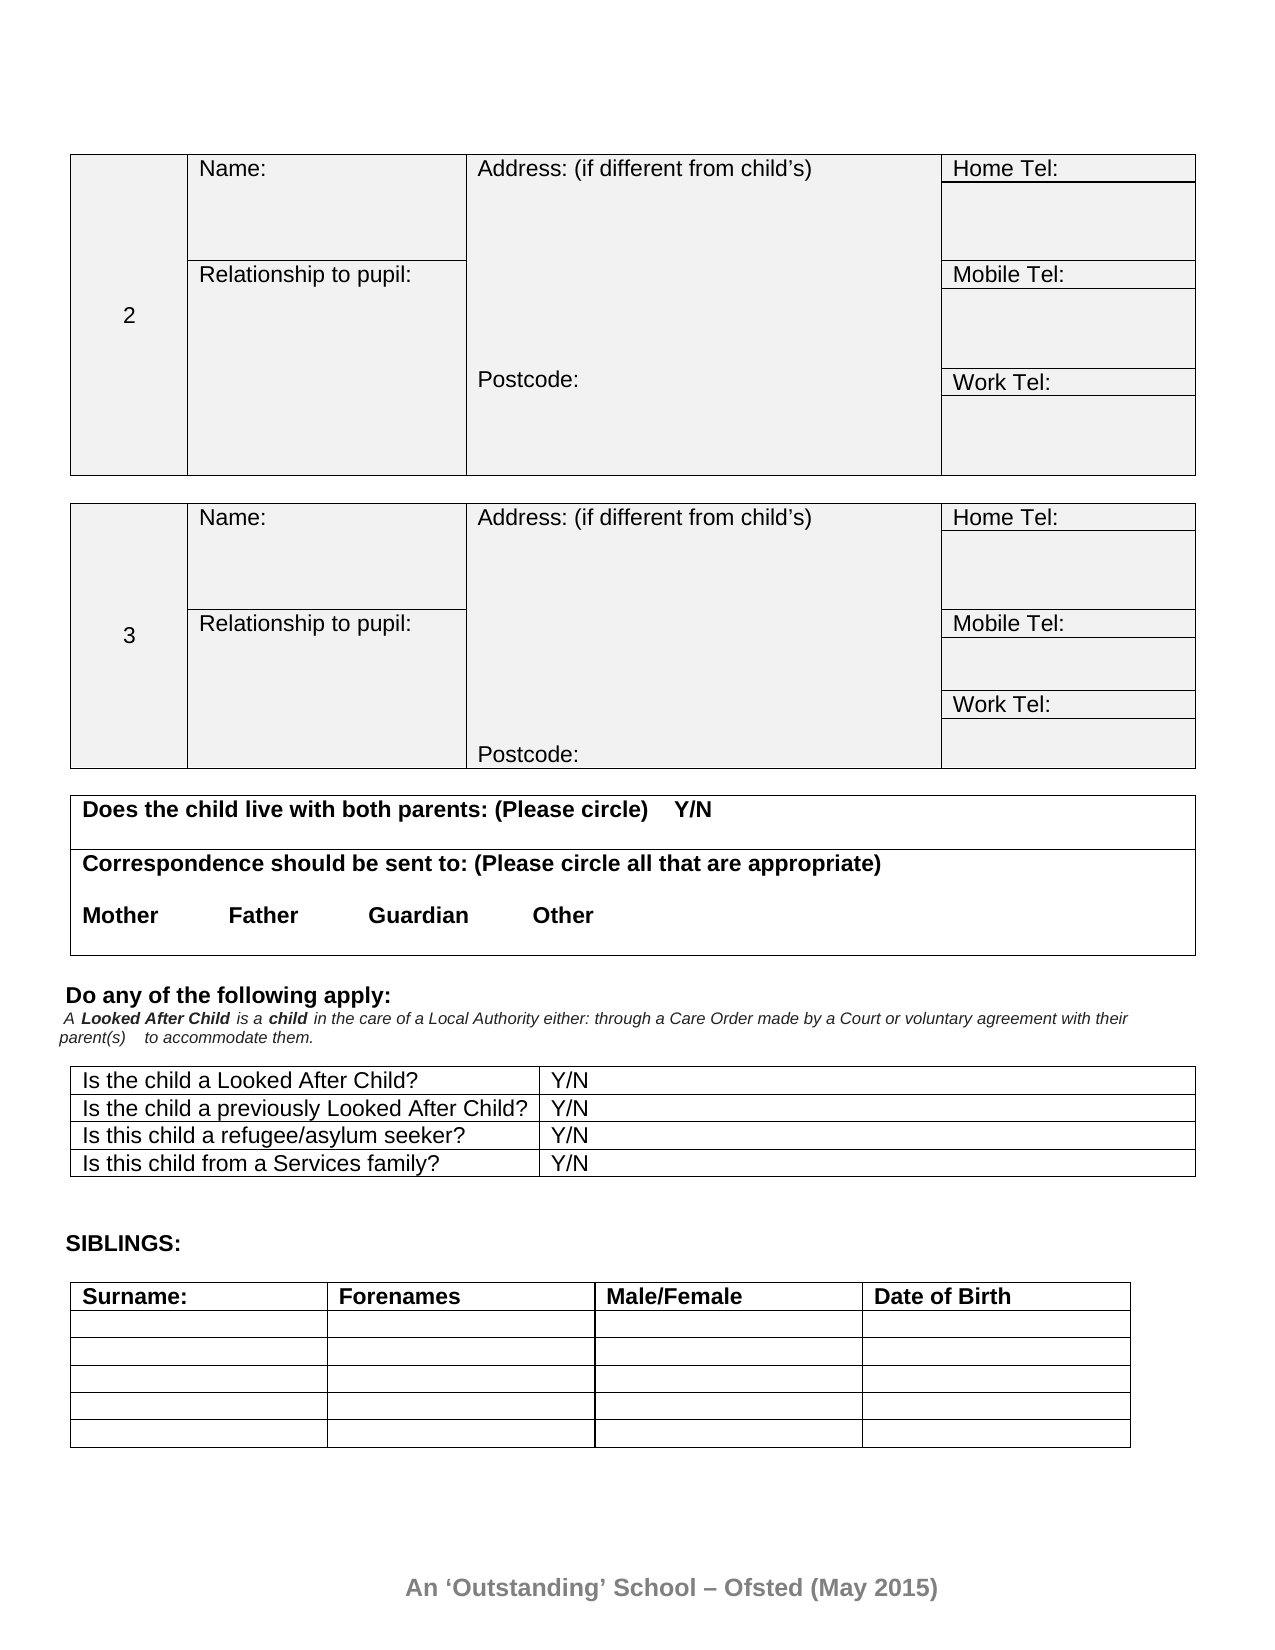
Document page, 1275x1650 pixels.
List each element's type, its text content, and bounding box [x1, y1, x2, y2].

table_cell [596, 1393, 862, 1419]
table_header Y/N [540, 1067, 1195, 1094]
table_cell [942, 289, 1195, 368]
table_header Forenames [328, 1283, 594, 1310]
table_cell Y/N [540, 1122, 1195, 1148]
table_cell [328, 1393, 594, 1419]
table_header Home Tel: [942, 155, 1195, 181]
table_cell Is this child from a Services family? [71, 1150, 539, 1176]
table_header 3 [71, 504, 187, 767]
table_cell Work Tel: [942, 369, 1195, 395]
table_header Surname: [71, 1283, 327, 1310]
table_header Name: [188, 155, 466, 260]
table_cell Is the child a previously Looked After Child? [71, 1095, 539, 1121]
table_cell [596, 1311, 862, 1337]
table_header Name: [188, 504, 466, 609]
table_cell Y/N [540, 1095, 1195, 1121]
table_cell [596, 1338, 862, 1364]
table_cell Mobile Tel: [942, 261, 1195, 288]
table_cell [71, 1311, 327, 1337]
table_header Address: (if different from child’s) Postcode: [467, 155, 941, 475]
table_cell [328, 1311, 594, 1337]
table_header Address: (if different from child’s) Postcode: [467, 504, 941, 767]
table_cell [863, 1366, 1130, 1392]
table_cell [71, 1393, 327, 1419]
table_cell [942, 183, 1195, 260]
table_cell Work Tel: [942, 691, 1195, 718]
table_cell [71, 1338, 327, 1364]
table_cell [328, 1338, 594, 1364]
table_cell [863, 1338, 1130, 1364]
table_cell [71, 1366, 327, 1392]
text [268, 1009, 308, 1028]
table_cell [863, 1393, 1130, 1419]
table_cell Relationship to pupil: [188, 261, 466, 475]
table_cell [863, 1311, 1130, 1337]
table_cell [596, 1420, 862, 1447]
text Do any of the following apply: [59, 982, 1196, 1009]
text A Looked After Child is a child in the care of a Local Authority either: through a Care Order made by a Court or voluntary agreement with their parent(s) to accommodate them. [314, 1009, 1196, 1047]
table_cell Y/N [540, 1150, 1195, 1176]
table_cell Relationship to pupil: [188, 610, 466, 767]
table_cell [328, 1366, 594, 1392]
table_cell [942, 638, 1195, 690]
text SIBLINGS: [59, 1229, 1196, 1256]
table_header Male/Female [596, 1283, 862, 1310]
table_cell [942, 719, 1195, 767]
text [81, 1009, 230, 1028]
table_cell [596, 1366, 862, 1392]
table_header 2 [71, 155, 187, 475]
table_cell [863, 1420, 1130, 1447]
table_header Is the child a Looked After Child? [71, 1067, 539, 1094]
table_cell Is this child a refugee/asylum seeker? [71, 1122, 539, 1148]
table_header Home Tel: [942, 504, 1195, 530]
table_header Does the child live with both parents: (Please circle) Y/N [71, 796, 1195, 848]
table_cell [942, 396, 1195, 475]
table_cell [942, 531, 1195, 609]
table_cell Correspondence should be sent to: (Please circle all that are appropriate) Mother Father Guardian Other [71, 850, 1195, 955]
table_header Date of Birth [863, 1283, 1130, 1310]
table_cell Mobile Tel: [942, 610, 1195, 637]
table_cell [328, 1420, 594, 1447]
table_cell [71, 1420, 327, 1447]
